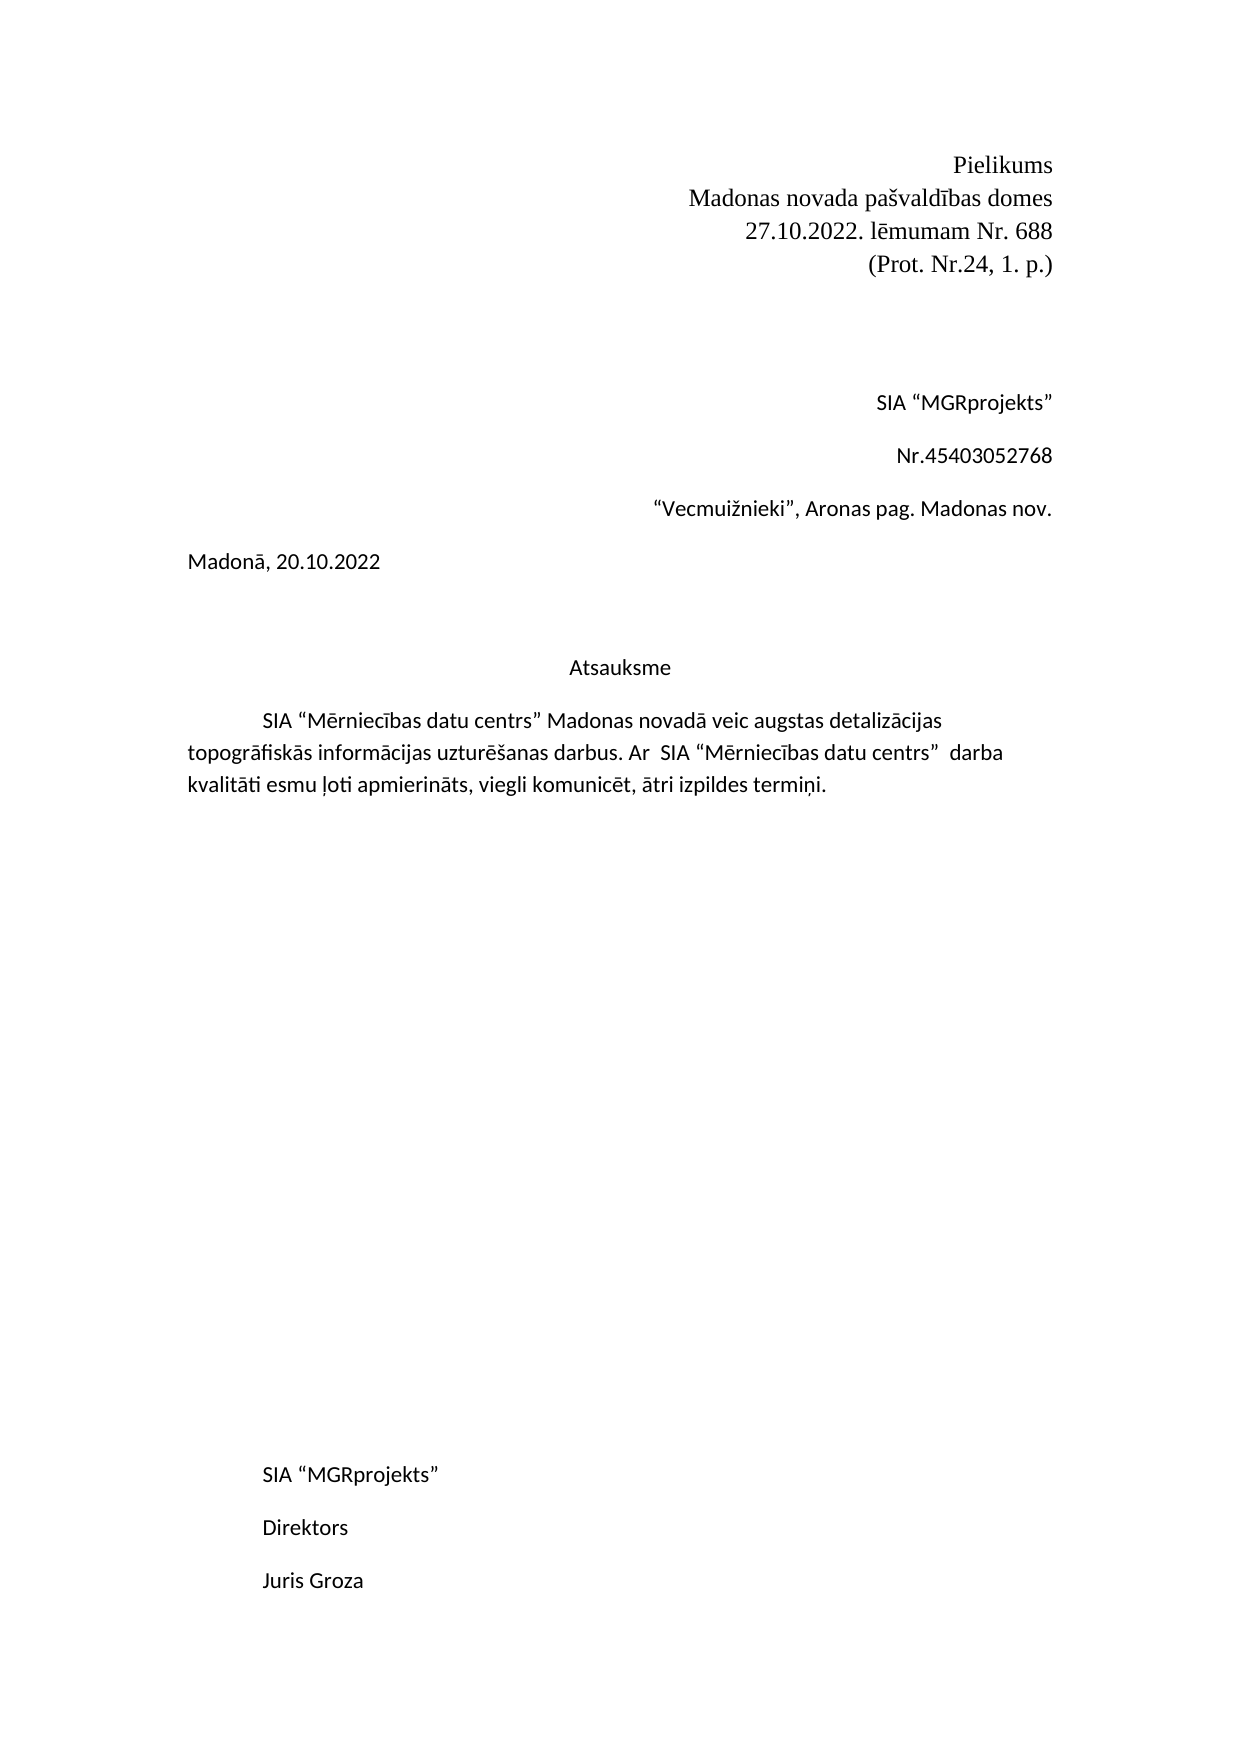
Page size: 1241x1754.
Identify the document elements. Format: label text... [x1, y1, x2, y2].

text Direktors [187, 1513, 1053, 1541]
text Atsauksme [187, 653, 1053, 681]
text “Vecmuižnieki”, Aronas pag. Madonas nov. [187, 494, 1053, 522]
text Nr.45403052768 [187, 441, 1053, 469]
text Pielikums [187, 150, 1053, 179]
text Juris Groza [187, 1566, 1053, 1594]
text Madonā, 20.10.2022 [187, 547, 1053, 575]
text SIA “MGRprojekts” [187, 1460, 1053, 1488]
text SIA “MGRprojekts” [187, 388, 1053, 416]
text (Prot. Nr.24, 1. p.) [187, 249, 1053, 278]
text Madonas novada pašvaldības domes [187, 183, 1053, 212]
text 27.10.2022. lēmumam Nr. 688 [187, 216, 1053, 245]
text SIA “Mērniecības datu centrs” Madonas novadā veic augstas detalizācijas topogrāfiskās informācijas uzturēšanas darbus. Ar SIA “Mērniecības datu centrs” darba kvalitāti esmu ļoti apmierināts, viegli komunicēt, ātri izpildes termiņi. [187, 706, 1053, 799]
